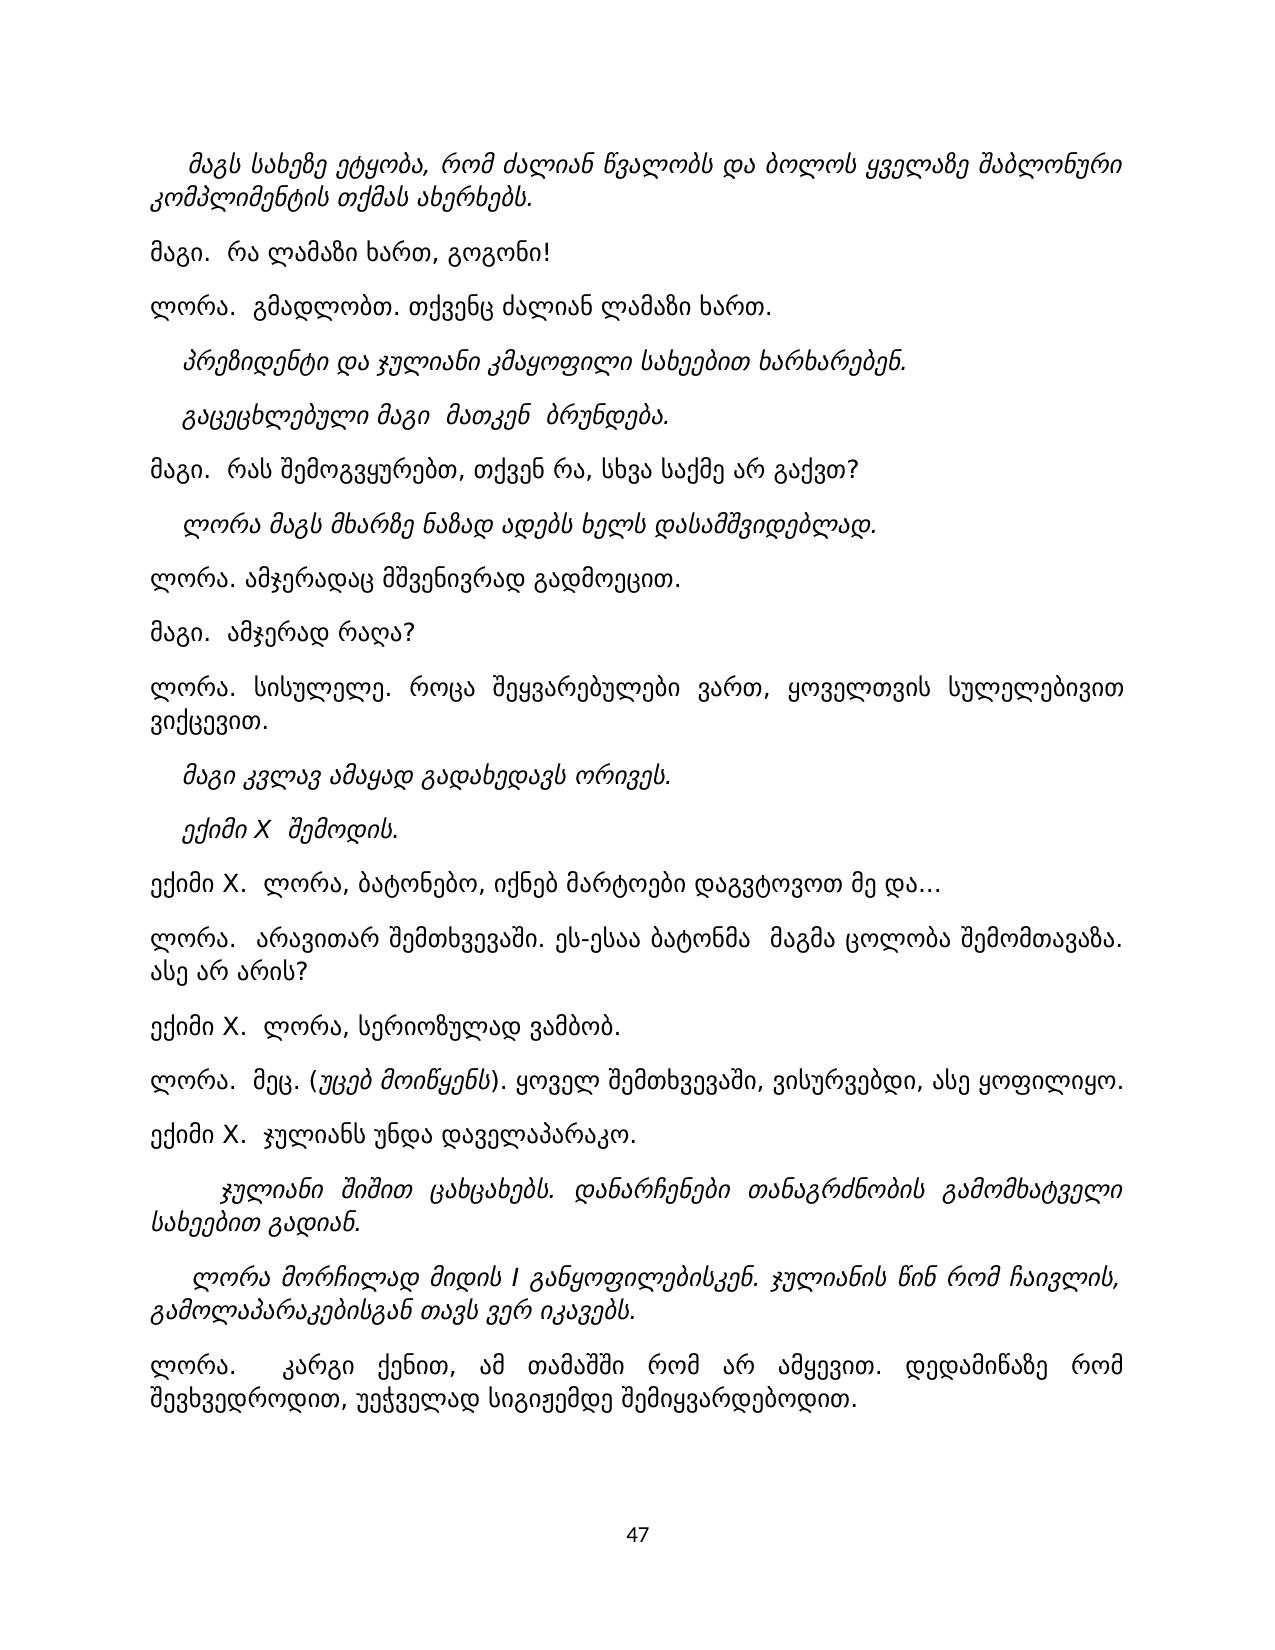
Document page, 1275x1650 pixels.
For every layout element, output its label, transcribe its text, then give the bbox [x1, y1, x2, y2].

text ექიმი X შემოდის. [150, 815, 1125, 844]
text მაგი კვლავ ამაყად გადახედავს ორივეს. [150, 761, 1125, 790]
text ექიმი X. ჯულიანს უნდა დაველაპარაკო. [150, 1121, 1125, 1150]
text ლორა. გმადლობთ. თქვენც ძალიან ლამაზი ხართ. [150, 292, 1125, 321]
text ექიმი X. ლორა, ბატონებო, იქნებ მარტოები დაგვტოვოთ მე და... [150, 869, 1125, 899]
text ჯულიანი შიშით ცახცახებს. დანარჩენები თანაგრძნობის გამომხატველი სახეებით გადიან. [150, 1175, 1125, 1238]
text ექიმი X. ლორა, სერიოზულად ვამბობ. [150, 1012, 1125, 1041]
text ლორა მორჩილად მიდის I განყოფილებისკენ. ჯულიანის წინ რომ ჩაივლის, გამოლაპარაკებისგან თავს ვერ იკავებს. [150, 1263, 1125, 1326]
text ლორა. ამჯერადაც მშვენივრად გადმოეცით. [150, 564, 1125, 593]
text მაგი. ამჯერად რაღა? [150, 618, 1125, 648]
text ლორა. კარგი ქენით, ამ თამაშში რომ არ ამყევით. დედამიწაზე რომ შევხვედროდით, უეჭველად სიგიჟემდე შემიყვარდებოდით. [150, 1351, 1125, 1413]
text მაგს სახეზე ეტყობა, რომ ძალიან წვალობს და ბოლოს ყველაზე შაბლონური კომპლიმენტის თქმას ახერხებს. [150, 150, 1125, 213]
text ლორა. სისულელე. როცა შეყვარებულები ვართ, ყოველთვის სულელებივით ვიქცევით. [150, 673, 1125, 736]
text მაგი. რა ლამაზი ხართ, გოგონი! [150, 238, 1125, 267]
text მაგი. რას შემოგვყურებთ, თქვენ რა, სხვა საქმე არ გაქვთ? [150, 455, 1125, 484]
text ლორა. მეც. (უცებ მოიწყენს). ყოველ შემთხვევაში, ვისურვებდი, ასე ყოფილიყო. [150, 1066, 1125, 1095]
text პრეზიდენტი და ჯულიანი კმაყოფილი სახეებით ხარხარებენ. [150, 347, 1125, 376]
text ლორა მაგს მხარზე ნაზად ადებს ხელს დასამშვიდებლად. [150, 510, 1125, 539]
text ლორა. არავითარ შემთხვევაში. ეს-ესაა ბატონმა მაგმა ცოლობა შემომთავაზა. ასე არ არის? [150, 924, 1125, 987]
text გაცეცხლებული მაგი მათკენ ბრუნდება. [150, 401, 1125, 430]
